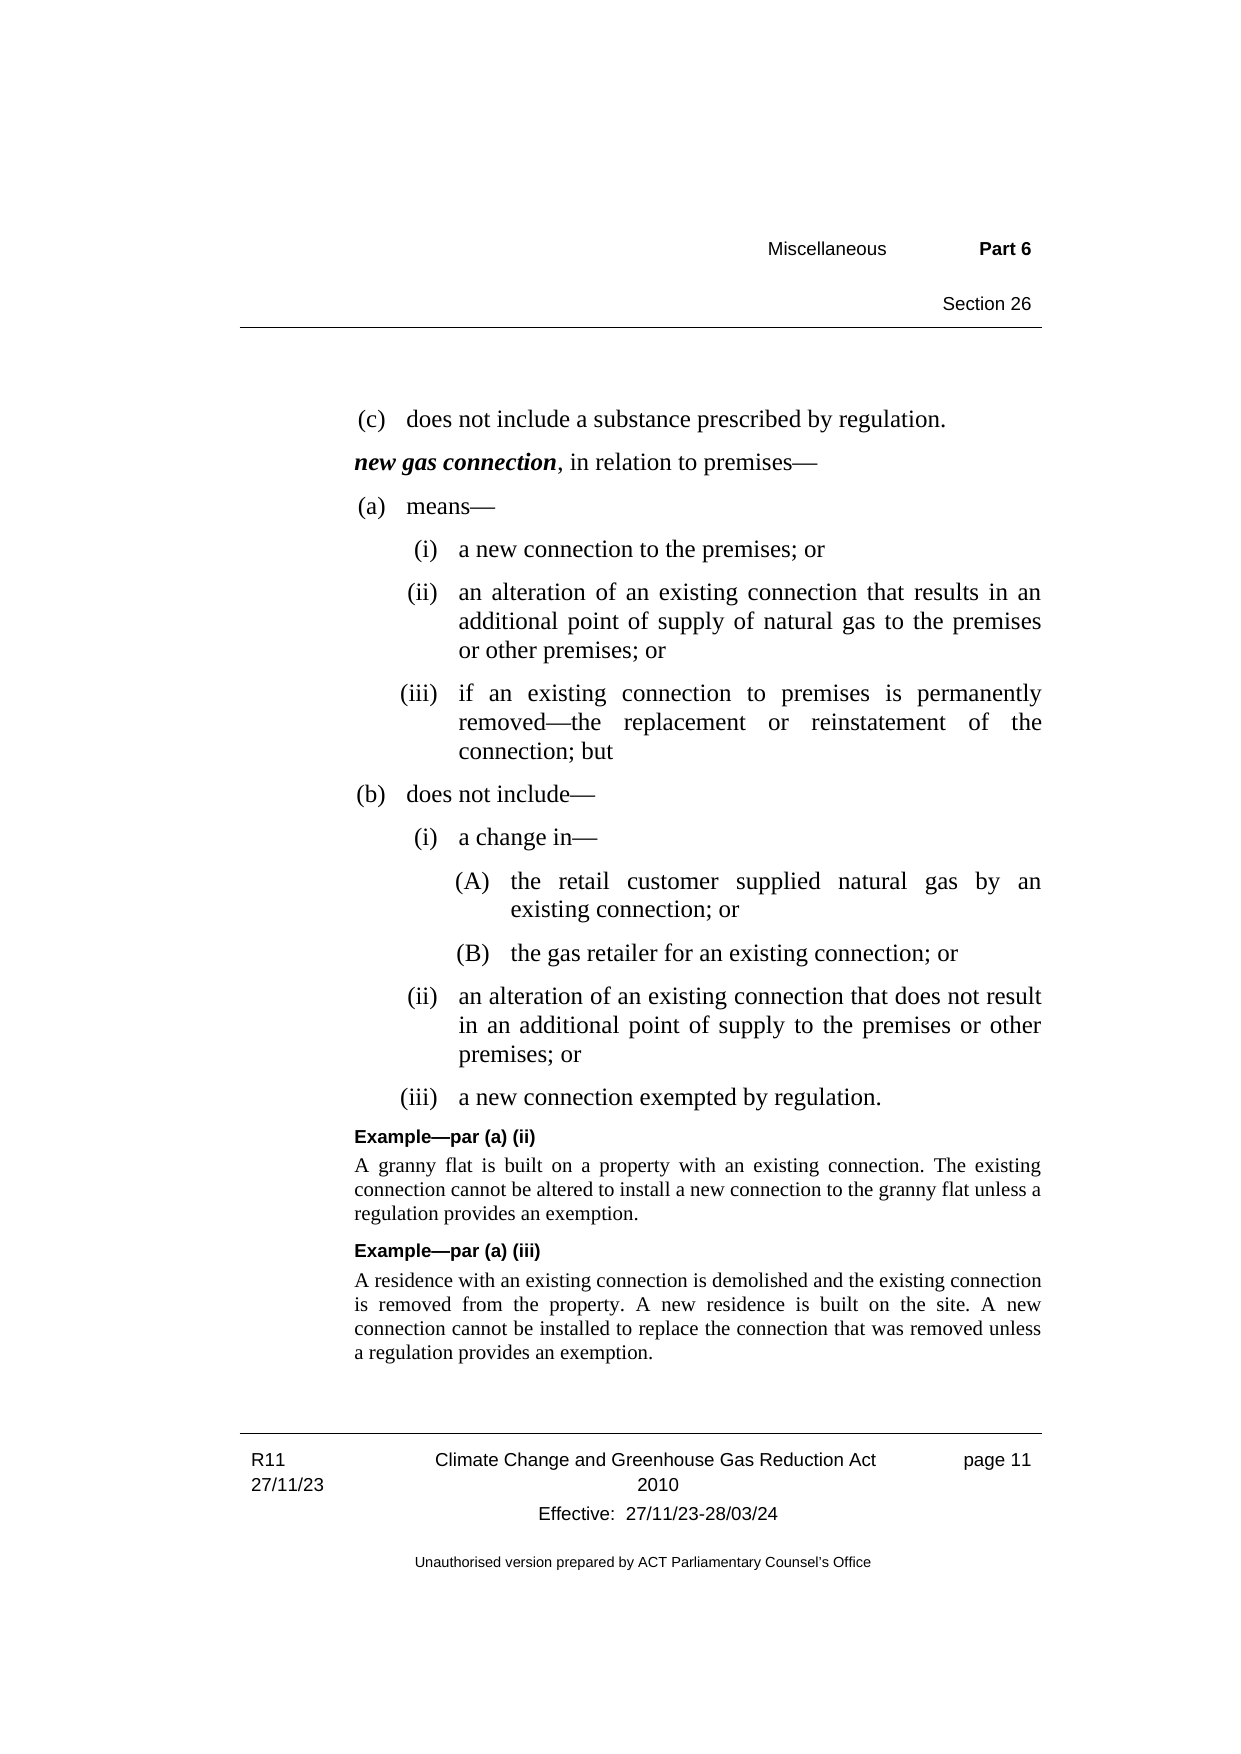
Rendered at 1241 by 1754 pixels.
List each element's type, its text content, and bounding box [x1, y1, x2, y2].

text (i) a change in— [239, 822, 1042, 851]
text (ii) an alteration of an existing connection that results in an additional point of supply of natural gas to the premises or other premises; or [239, 577, 1042, 664]
text (a) means— [239, 491, 1042, 519]
text (A) the retail customer supplied natural gas by an existing connection; or [239, 866, 1042, 923]
text (c) does not include a substance prescribed by regulation. [239, 404, 1042, 433]
text (ii) an alteration of an existing connection that does not result in an additional point of supply to the premises or other premises; or [239, 981, 1042, 1067]
text new gas connection, in relation to premises— [354, 447, 1042, 476]
text A granny flat is built on a property with an existing connection. The existing connection cannot be altered to install a new connection to the granny flat unless a regulation provides an exemption. [354, 1153, 1042, 1225]
text Example—par (a) (ii) [354, 1125, 1042, 1147]
text (iii) a new connection exempted by regulation. [239, 1082, 1042, 1111]
text (iii) if an existing connection to premises is permanently removed—the replacement or reinstatement of the connection; but [239, 678, 1042, 764]
text (b) does not include— [239, 779, 1042, 808]
text (B) the gas retailer for an existing connection; or [239, 938, 1042, 967]
text (i) a new connection to the premises; or [239, 534, 1042, 563]
text A residence with an existing connection is demolished and the existing connection is removed from the property. A new residence is built on the site. A new connection cannot be installed to replace the connection that was removed unless a regulation provides an exemption. [354, 1268, 1042, 1364]
text Example—par (a) (iii) [354, 1240, 1042, 1262]
